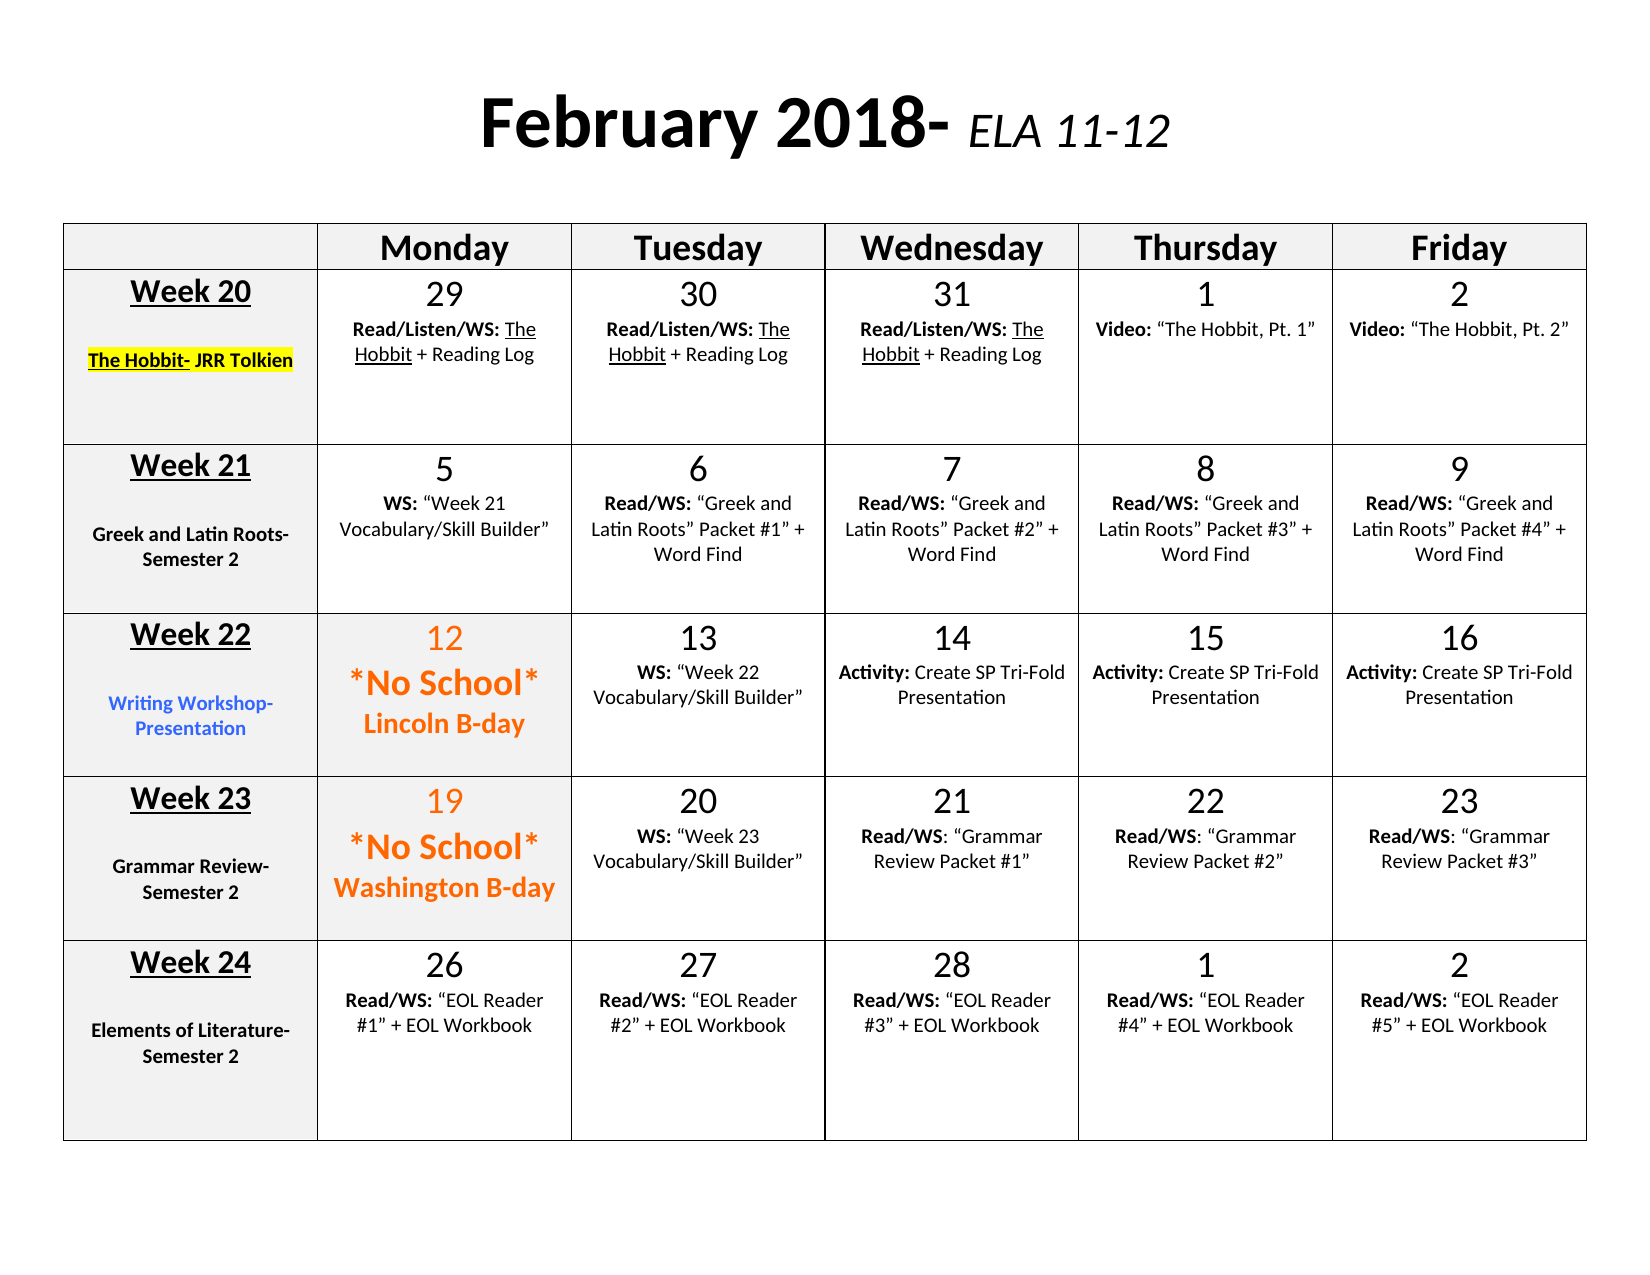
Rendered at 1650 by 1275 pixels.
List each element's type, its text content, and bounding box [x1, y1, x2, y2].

table_cell Week 22 Writing Workshop- Presentation [64, 614, 317, 776]
table_header Thursday [1079, 224, 1332, 269]
table_cell Week 24 Elements of Literature- Semester 2 [64, 941, 317, 1139]
table_cell 15 Activity: Create SP Tri-Fold Presentation [1079, 614, 1332, 776]
table_cell Week 23 Grammar Review- Semester 2 [64, 777, 317, 940]
table_cell 2 Read/WS: “EOL Reader #5” + EOL Workbook [1333, 941, 1586, 1139]
table_cell 23 Read/WS: “Grammar Review Packet #3” [1333, 777, 1586, 940]
table_header Monday [318, 224, 571, 269]
table_cell 27 Read/WS: “EOL Reader #2” + EOL Workbook [572, 941, 824, 1139]
table_cell 8 Read/WS: “Greek and Latin Roots” Packet #3” + Word Find [1079, 445, 1332, 612]
table_cell 30 Read/Listen/WS: The Hobbit + Reading Log [572, 270, 824, 443]
table_cell 31 Read/Listen/WS: The Hobbit + Reading Log [826, 270, 1078, 443]
table_cell 6 Read/WS: “Greek and Latin Roots” Packet #1” + Word Find [572, 445, 824, 612]
table_cell Week 21 Greek and Latin Roots- Semester 2 [64, 445, 317, 612]
table_cell 2 Video: “The Hobbit, Pt. 2” [1333, 270, 1586, 443]
table_header Friday [1333, 224, 1586, 269]
table_cell Week 20 The Hobbit- JRR Tolkien [64, 270, 317, 443]
table_cell 13 WS: “Week 22 Vocabulary/Skill Builder” [572, 614, 824, 776]
table_cell 21 Read/WS: “Grammar Review Packet #1” [826, 777, 1078, 940]
table_cell 26 Read/WS: “EOL Reader #1” + EOL Workbook [318, 941, 571, 1139]
table_cell 29 Read/Listen/WS: The Hobbit + Reading Log [318, 270, 571, 443]
table_cell 9 Read/WS: “Greek and Latin Roots” Packet #4” + Word Find [1333, 445, 1586, 612]
text February 2018- ELA 11-12 [75, 75, 1575, 167]
table_cell 14 Activity: Create SP Tri-Fold Presentation [826, 614, 1078, 776]
table_header [64, 224, 317, 269]
table_cell 19 *No School* Washington B-day [318, 777, 571, 940]
table_cell 7 Read/WS: “Greek and Latin Roots” Packet #2” + Word Find [826, 445, 1078, 612]
table_header Wednesday [826, 224, 1078, 269]
table_cell 16 Activity: Create SP Tri-Fold Presentation [1333, 614, 1586, 776]
table_cell 1 Video: “The Hobbit, Pt. 1” [1079, 270, 1332, 443]
table_cell 28 Read/WS: “EOL Reader #3” + EOL Workbook [826, 941, 1078, 1139]
table_cell 20 WS: “Week 23 Vocabulary/Skill Builder” [572, 777, 824, 940]
table_cell 5 WS: “Week 21 Vocabulary/Skill Builder” [318, 445, 571, 612]
table_cell 1 Read/WS: “EOL Reader #4” + EOL Workbook [1079, 941, 1332, 1139]
table_header Tuesday [572, 224, 824, 269]
table_cell 22 Read/WS: “Grammar Review Packet #2” [1079, 777, 1332, 940]
table_cell 12 *No School* Lincoln B-day [318, 614, 571, 776]
